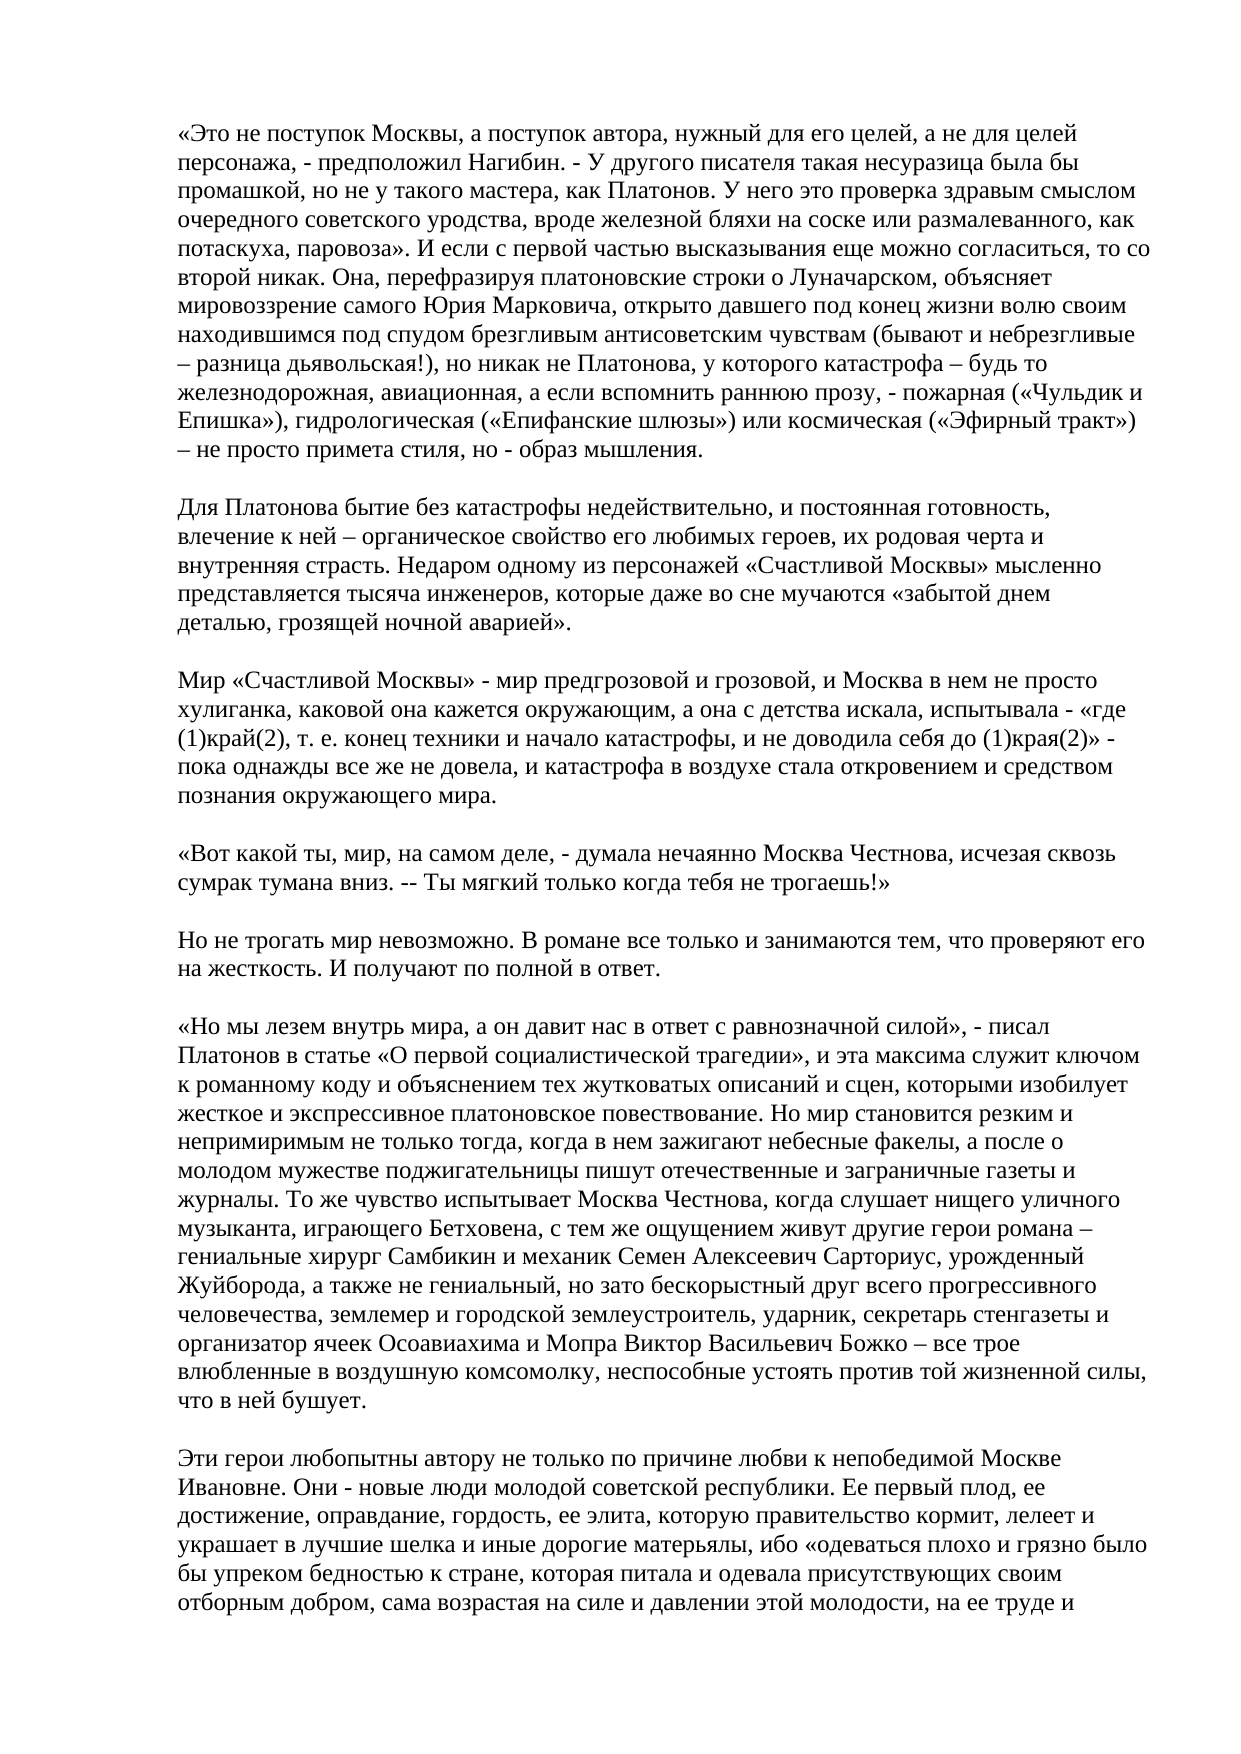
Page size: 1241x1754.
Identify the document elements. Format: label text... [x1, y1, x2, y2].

text Но не трогать мир невозможно. В романе все только и занимаются тем, что проверяют его на жесткость. И получают по полной в ответ. [177, 925, 1152, 982]
text «Это не поступок Москвы, а поступок автора, нужный для его целей, а не для целей персонажа, - предположил Нагибин. - У другого писателя такая несуразица была бы промашкой, но не у такого мастера, как Платонов. У него это проверка здравым смыслом очередного советского уродства, вроде железной бляхи на соске или размалеванного, как потаскуха, паровоза». И если с первой частью высказывания еще можно согласиться, то со второй никак. Она, перефразируя платоновские строки о Луначарском, объясняет мировоззрение самого Юрия Марковича, открыто давшего под конец жизни волю своим находившимся под спудом брезгливым антисоветским чувствам (бывают и небрезгливые – разница дьявольская!), но никак не Платонова, у которого катастрофа – будь то железнодорожная, авиационная, а если вспомнить раннюю прозу, - пожарная («Чульдик и Епишка»), гидрологическая («Епифанские шлюзы») или космическая («Эфирный тракт») – не просто примета стиля, но - образ мышления. [177, 118, 1152, 463]
text Для Платонова бытие без катастрофы недействительно, и постоянная готовность, влечение к ней – органическое свойство его любимых героев, их родовая черта и внутренняя страсть. Недаром одному из персонажей «Счастливой Москвы» мысленно представляется тысяча инженеров, которые даже во сне мучаются «забытой днем деталью, грозящей ночной аварией». [177, 492, 1152, 636]
text Мир «Счастливой Москвы» - мир предгрозовой и грозовой, и Москва в нем не просто хулиганка, каковой она кажется окружающим, а она с детства искала, испытывала - «где (1)край(2), т. е. конец техники и начало катастрофы, и не доводила себя до (1)края(2)» - пока однажды все же не довела, и катастрофа в воздухе стала откровением и средством познания окружающего мира. [177, 665, 1152, 809]
text «Но мы лезем внутрь мира, а он давит нас в ответ с равнозначной силой», - писал Платонов в статье «О первой социалистической трагедии», и эта максима служит ключом к романному коду и объяснением тех жутковатых описаний и сцен, которыми изобилует жесткое и экспрессивное платоновское повествование. Но мир становится резким и непримиримым не только тогда, когда в нем зажигают небесные факелы, а после о молодом мужестве поджигательницы пишут отечественные и заграничные газеты и журналы. То же чувство испытывает Москва Честнова, когда слушает нищего уличного музыканта, играющего Бетховена, с тем же ощущением живут другие герои романа – гениальные хирург Самбикин и механик Семен Алексеевич Сарториус, урожденный Жуйборода, а также не гениальный, но зато бескорыстный друг всего прогрессивного человечества, землемер и городской землеустроитель, ударник, секретарь стенгазеты и организатор ячеек Осоавиахима и Мопра Виктор Васильевич Божко – все трое влюбленные в воздушную комсомолку, неспособные устоять против той жизненной силы, что в ней бушует. [177, 1011, 1152, 1414]
text «Вот какой ты, мир, на самом деле, - думала нечаянно Москва Честнова, исчезая сквозь сумрак тумана вниз. -- Ты мягкий только когда тебя не трогаешь!» [177, 838, 1152, 896]
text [177, 1443, 1152, 1616]
